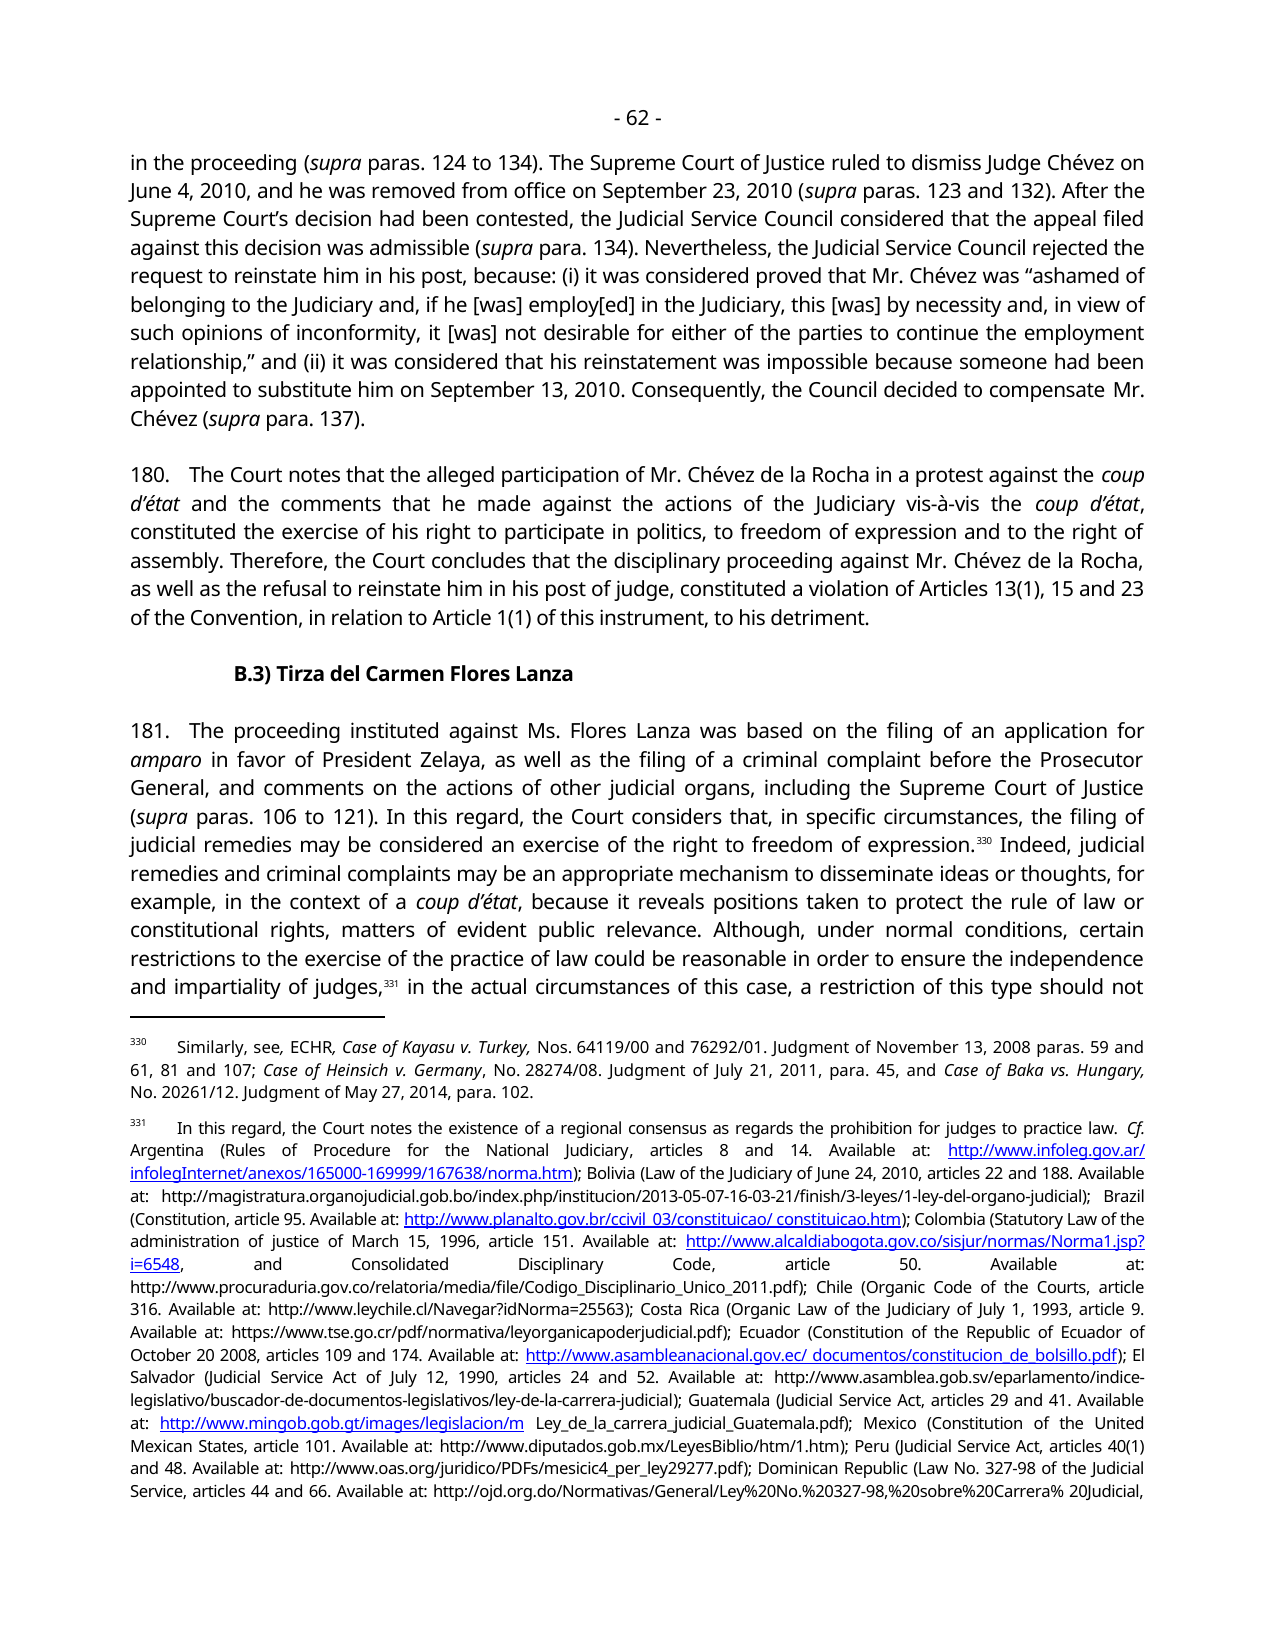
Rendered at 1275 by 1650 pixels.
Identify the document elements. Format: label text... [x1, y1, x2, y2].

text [130, 148, 1145, 432]
subtitle B.3) Tirza del Carmen Flores Lanza [233, 659, 1145, 688]
text The proceeding instituted against Ms. Flores Lanza was based on the filing of an application for amparo in favor of President Zelaya, as well as the filing of a criminal complaint before the Prosecutor General, and comments on the actions of other judicial organs, including the Supreme Court of Justice (supra paras. 106 to 121). In this regard, the Court considers that, in specific circumstances, the filing of judicial remedies may be considered an exercise of the right to freedom of expression. Indeed, judicial remedies and criminal complaints may be an appropriate mechanism to disseminate ideas or thoughts, for example, in the context of a coup d’état, because it reveals positions taken to protect the rule of law or constitutional rights, matters of evident public relevance. Although, under normal conditions, certain restrictions to the exercise of the practice of law could be reasonable in order to ensure the independence and impartiality of judges, in the actual circumstances of this case, a restriction of this type should not have been applied, because the defense of democracy and the rule of law correspond to the legitimate exercise of a citizen’s political rights. [130, 716, 1145, 1001]
text The Court notes that the alleged participation of Mr. Chévez de la Rocha in a protest against the coup d’état and the comments that he made against the actions of the Judiciary vis-à-vis the coup d’état, constituted the exercise of his right to participate in politics, to freedom of expression and to the right of assembly. Therefore, the Court concludes that the disciplinary proceeding against Mr. Chévez de la Rocha, as well as the refusal to reinstate him in his post of judge, constituted a violation of Articles 13(1), 15 and 23 of the Convention, in relation to Article 1(1) of this instrument, to his detriment. [130, 461, 1145, 631]
